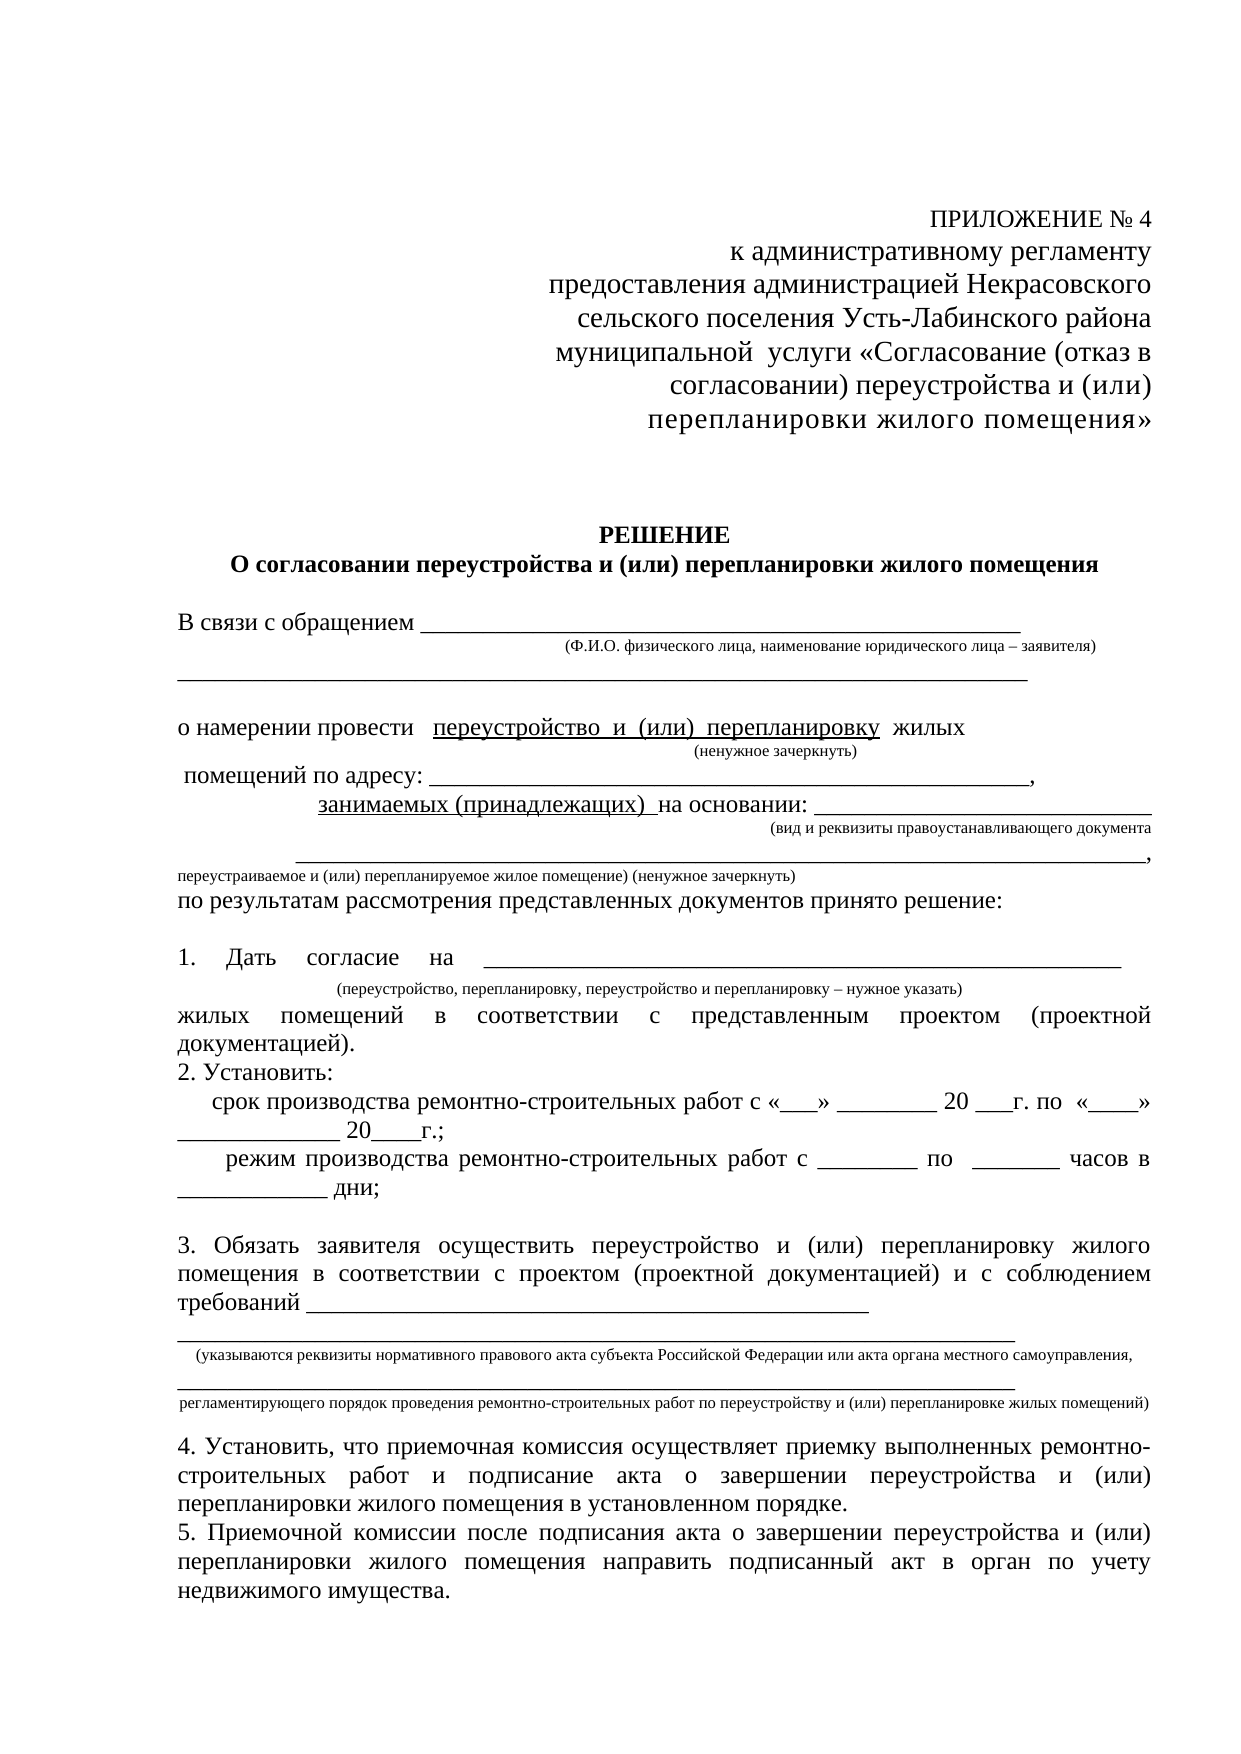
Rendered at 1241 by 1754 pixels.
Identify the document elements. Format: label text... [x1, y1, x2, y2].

text 4. Установить, что приемочная комиссия осуществляет приемку выполненных ремонтно-строительных работ и подписание акта о завершении переустройства и (или) перепланировки жилого помещения в установленном порядке. [177, 1431, 1152, 1517]
text жилых помещений в соответствии с представленным проектом (проектной документацией). [177, 1000, 1152, 1057]
text (ненужное зачеркнуть) [177, 741, 1152, 760]
text ____________________________________________________________________ [177, 655, 1152, 683]
text предоставления администрацией Некрасовского сельского поселения Усть-Лабинского района муниципальной услуги «Согласование (отказ в согласовании) переустройства и (или) перепланировки жилого помещения» [532, 267, 1152, 434]
text (указываются реквизиты нормативного правового акта субъекта Российской Федерации или акта органа местного самоуправления, [177, 1345, 1152, 1364]
text ___________________________________________________________________ [177, 1316, 1152, 1345]
text занимаемых (принадлежащих) на основании: ___________________________ (вид и реквизиты правоустанавливающего документа ____________________________________________________________________, [177, 789, 1152, 866]
text Приложение № 4 [532, 204, 1152, 233]
title к административному регламенту [532, 233, 1152, 267]
text регламентирующего порядок проведения ремонтно-строительных работ по переустройству и (или) перепланировке жилых помещений) [177, 1393, 1152, 1412]
text переустраиваемое и (или) перепланируемое жилое помещение) (ненужное зачеркнуть) [177, 866, 1152, 885]
text В связи с обращением ________________________________________________ [177, 607, 1152, 636]
text (Ф.И.О. физического лица, наименование юридического лица – заявителя) [177, 636, 1152, 655]
text О согласовании переустройства и (или) перепланировки жилого помещения [177, 549, 1152, 578]
text 1. Дать согласие на ___________________________________________________ (переустройство, перепланировку, переустройство и перепланировку – нужное указать) [177, 942, 1152, 1000]
text о намерении провести переустройство и (или) перепланировку жилых [177, 712, 1152, 741]
text ___________________________________________________________________ [177, 1364, 1152, 1393]
text 2. Установить: [177, 1057, 1152, 1086]
text помещений по адресу: ________________________________________________, [177, 760, 1152, 789]
text 5. Приемочной комиссии после подписания акта о завершении переустройства и (или) перепланировки жилого помещения направить подписанный акт в орган по учету недвижимого имущества. [177, 1517, 1152, 1603]
text по результатам рассмотрения представленных документов принято решение: [177, 885, 1152, 913]
text 3. Обязать заявителя осуществить переустройство и (или) перепланировку жилого помещения в соответствии с проектом (проектной документацией) и с соблюдением требований _____________________________________________ [177, 1230, 1152, 1316]
text РЕШЕНИЕ [177, 521, 1152, 549]
text срок производства ремонтно-строительных работ с «___» ________ 20 ___г. по «____» _____________ 20____г.; [177, 1086, 1152, 1143]
text режим производства ремонтно-строительных работ с ________ по _______ часов в ____________ дни; [177, 1143, 1152, 1201]
